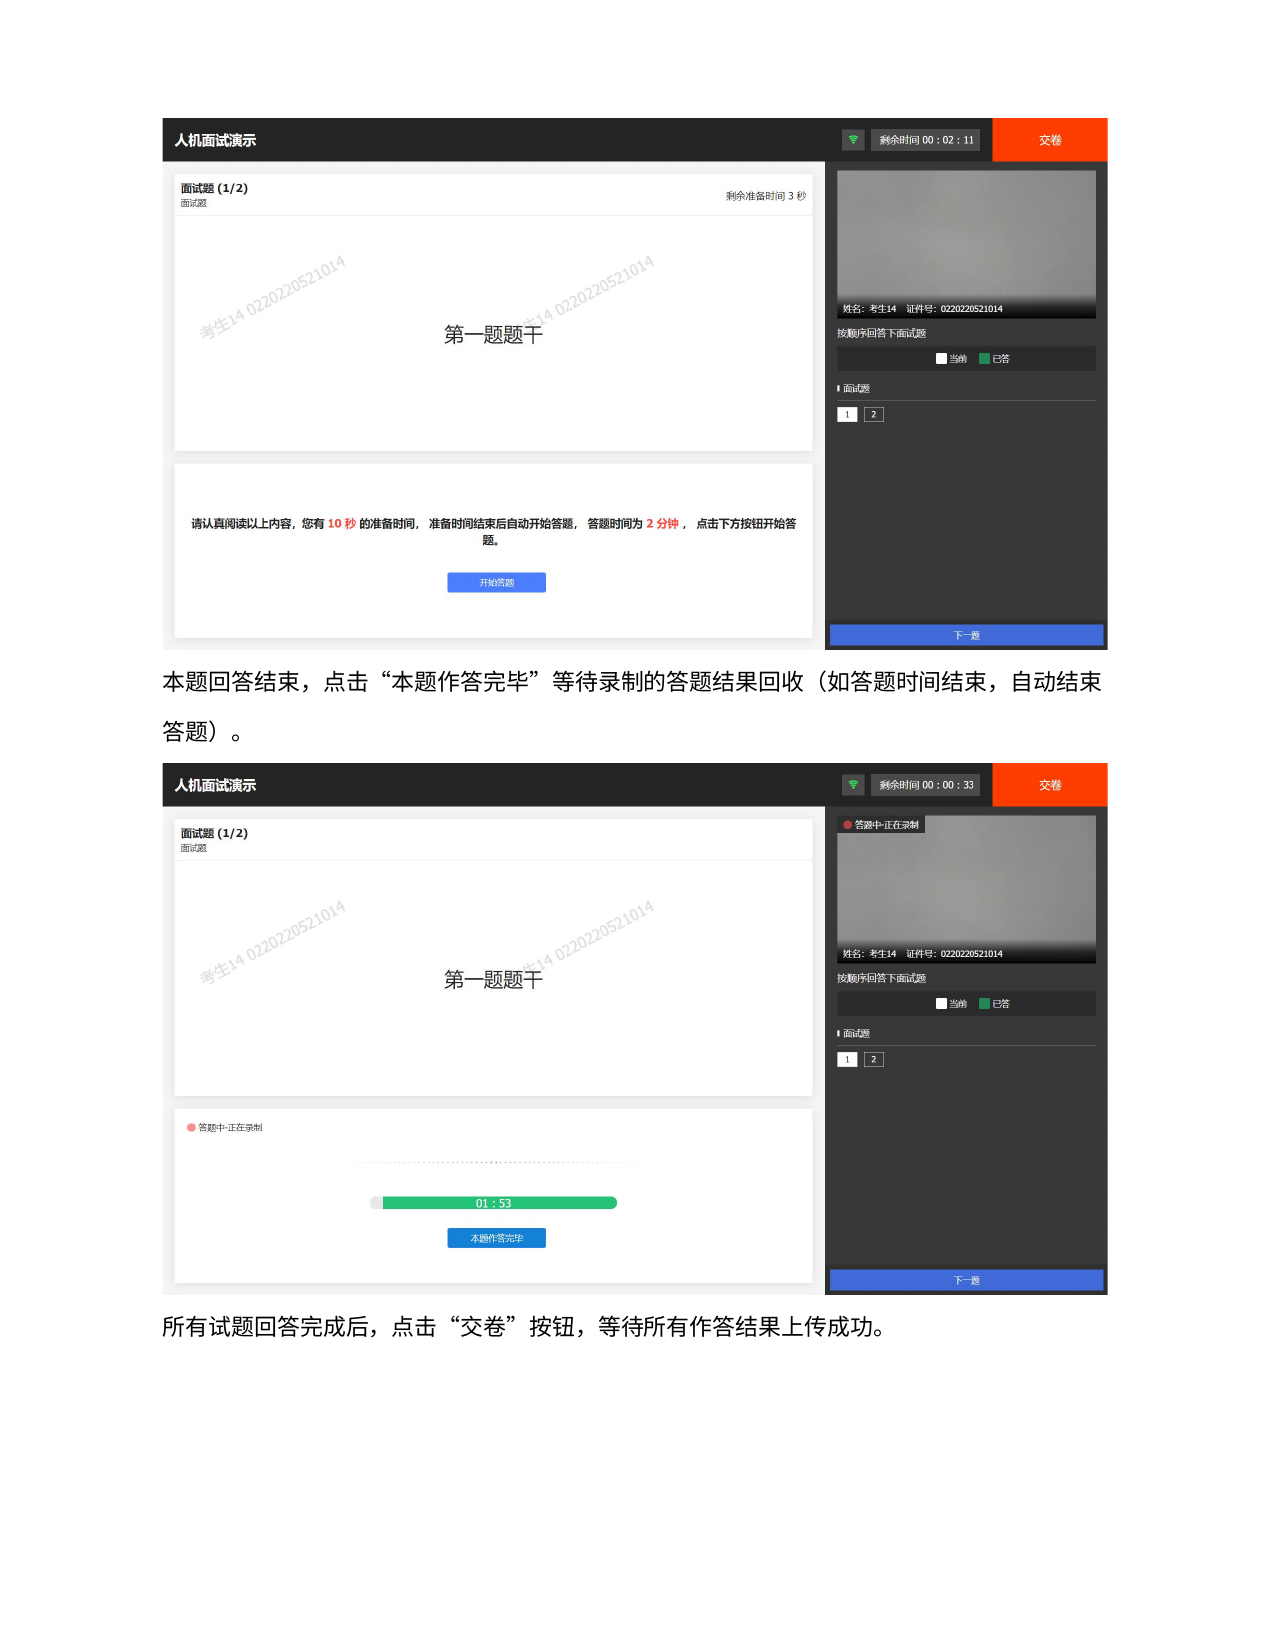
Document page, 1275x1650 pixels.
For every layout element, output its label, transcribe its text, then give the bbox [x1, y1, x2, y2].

picture [162, 763, 1108, 1295]
text 本题回答结束，点击“本题作答完毕”等待录制的答题结果回收（如答题时间结束，自动结束答题）。 [162, 664, 1107, 747]
text 所有试题回答完成后，点击“交卷”按钮，等待所有作答结果上传成功。 [162, 1309, 1107, 1342]
picture [162, 118, 1108, 650]
